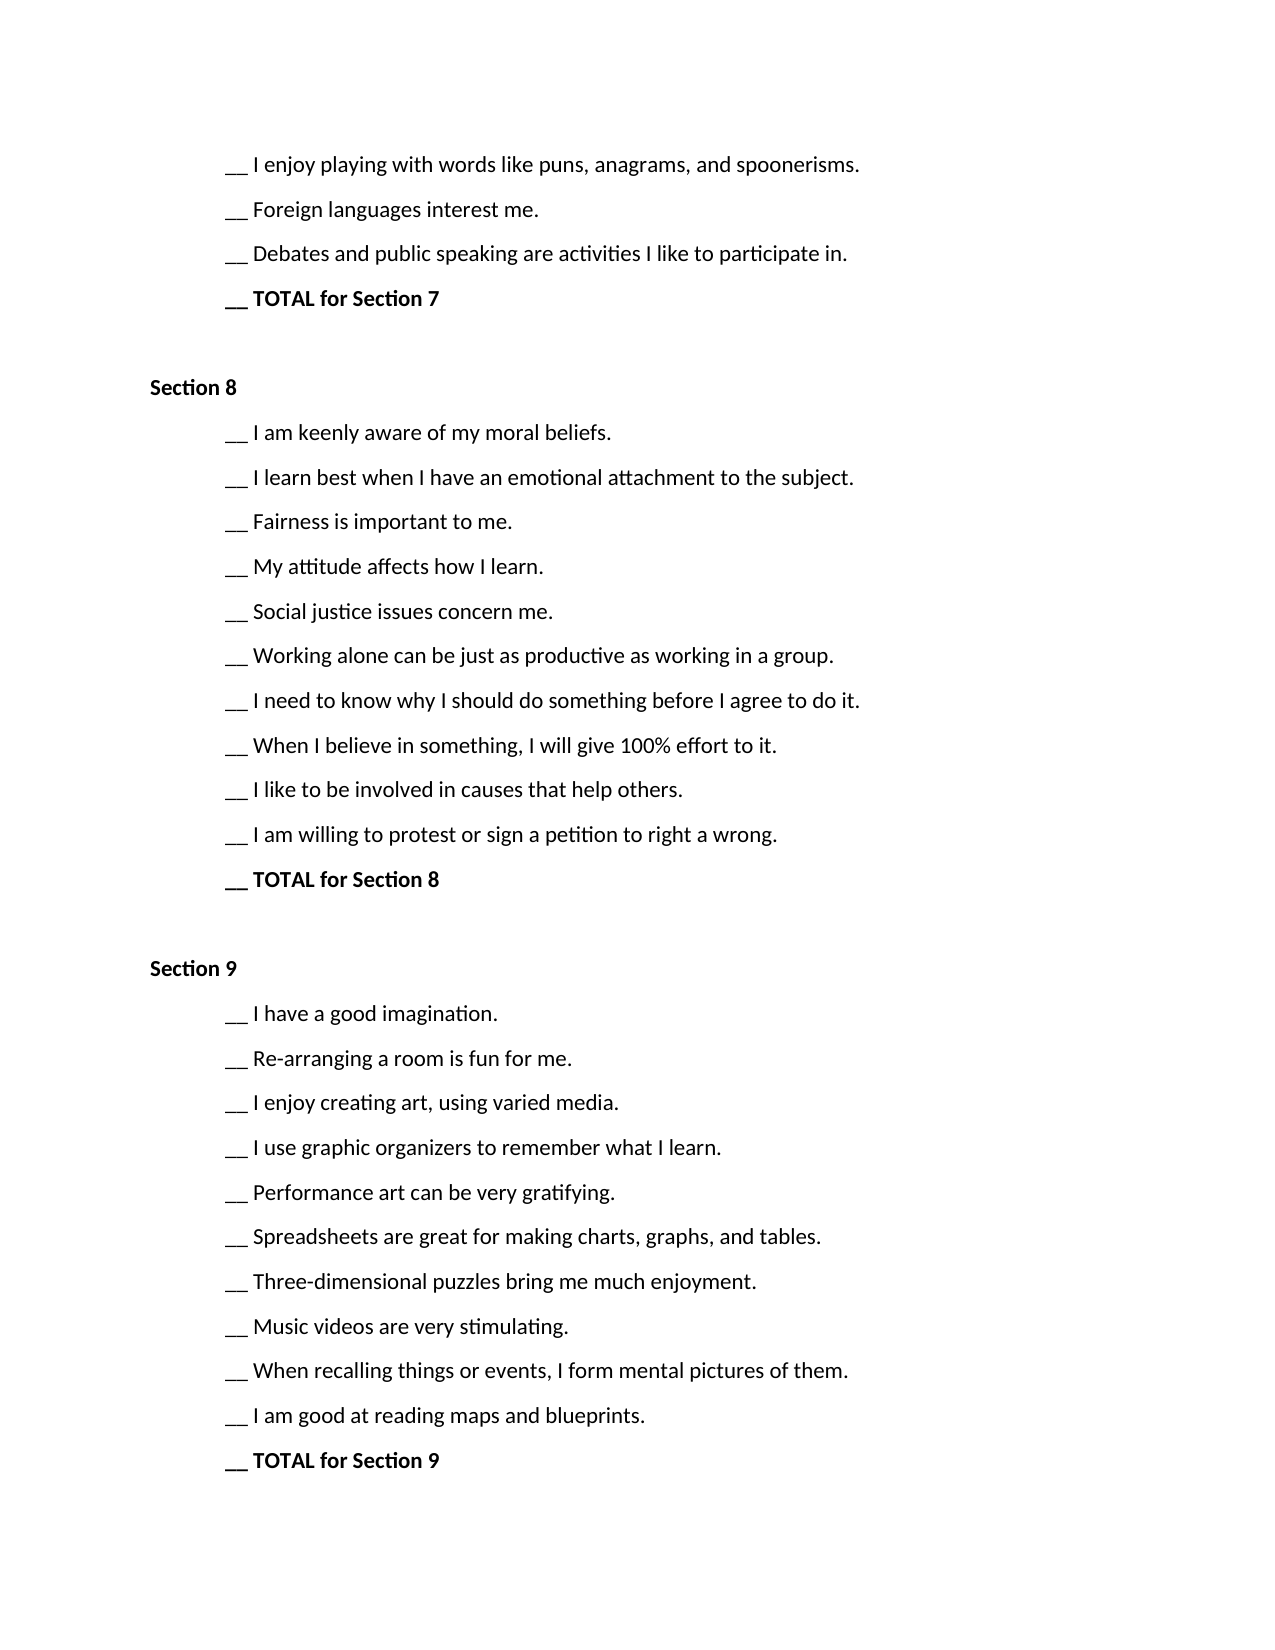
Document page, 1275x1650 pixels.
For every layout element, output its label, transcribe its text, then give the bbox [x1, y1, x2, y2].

text __ I am good at reading maps and blueprints. [225, 1401, 1125, 1429]
text __ Social justice issues concern me. [225, 597, 1125, 625]
text __ When I believe in something, I will give 100% effort to it. [225, 731, 1125, 759]
text __ I have a good imagination. [225, 999, 1125, 1027]
text __ My attitude affects how I learn. [225, 552, 1125, 580]
text Section 8 [150, 373, 1125, 401]
text __ Debates and public speaking are activities I like to participate in. [225, 239, 1125, 267]
text __ Music videos are very stimulating. [225, 1312, 1125, 1340]
text __ Three-dimensional puzzles bring me much enjoyment. [225, 1267, 1125, 1295]
text __ I use graphic organizers to remember what I learn. [225, 1133, 1125, 1161]
text __ When recalling things or events, I form mental pictures of them. [225, 1357, 1125, 1384]
text __ TOTAL for Section 9 [225, 1446, 1125, 1474]
text __ TOTAL for Section 8 [225, 865, 1125, 893]
text __ I learn best when I have an emotional attachment to the subject. [225, 463, 1125, 491]
text __ Re-arranging a room is fun for me. [225, 1044, 1125, 1072]
text __ Working alone can be just as productive as working in a group. [225, 642, 1125, 669]
text __ Foreign languages interest me. [225, 195, 1125, 223]
text __ TOTAL for Section 7 [225, 284, 1125, 312]
text __ I need to know why I should do something before I agree to do it. [225, 686, 1125, 714]
text Section 9 [150, 954, 1125, 982]
text __ I enjoy playing with words like puns, anagrams, and spoonerisms. [225, 150, 1125, 178]
text __ I am keenly aware of my moral beliefs. [225, 418, 1125, 446]
text __ I enjoy creating art, using varied media. [225, 1088, 1125, 1116]
text __ I like to be involved in causes that help others. [225, 776, 1125, 804]
text __ Fairness is important to me. [225, 507, 1125, 536]
text __ Spreadsheets are great for making charts, graphs, and tables. [225, 1222, 1125, 1251]
text __ I am willing to protest or sign a petition to right a wrong. [225, 820, 1125, 848]
text __ Performance art can be very gratifying. [225, 1178, 1125, 1206]
